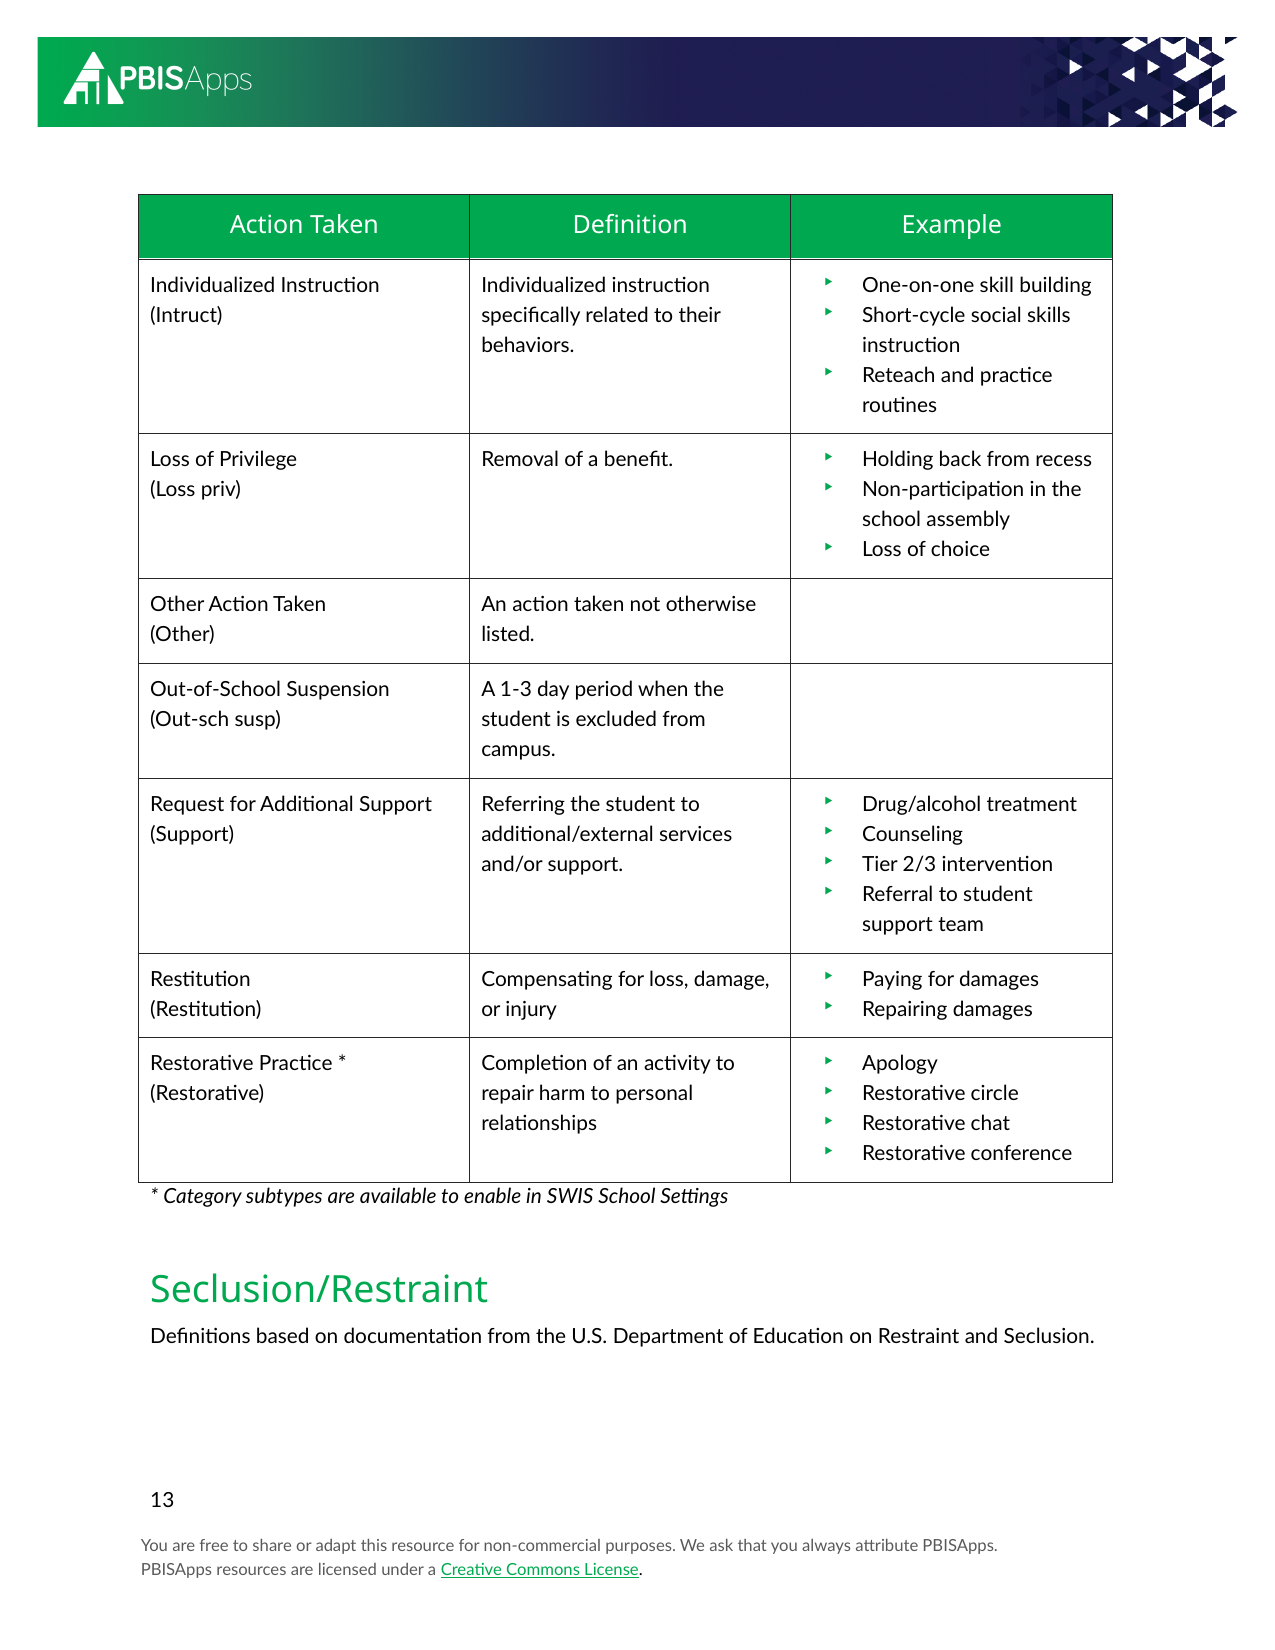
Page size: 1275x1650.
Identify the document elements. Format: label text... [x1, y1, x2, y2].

table_cell One-on-one skill building Short-cycle social skills instruction Reteach and practice routines [791, 260, 1112, 433]
table_cell Out-of-School Suspension (Out-sch susp) [139, 664, 469, 778]
table_cell Compensating for loss, damage, or injury [470, 954, 790, 1037]
table_header Action Taken [139, 195, 469, 258]
table_cell Paying for damages Repairing damages [791, 954, 1112, 1037]
table_header Example [791, 195, 1112, 258]
picture [37, 37, 1238, 127]
table_cell Holding back from recess Non-participation in the school assembly Loss of choice [791, 434, 1112, 578]
table_cell Restorative Practice * (Restorative) [139, 1038, 469, 1182]
table_cell Restitution (Restitution) [139, 954, 469, 1037]
table_cell Individualized instruction specifically related to their behaviors. [470, 260, 790, 433]
table_cell An action taken not otherwise listed. [470, 579, 790, 663]
table_cell Individualized Instruction (Intruct) [139, 260, 469, 433]
table_cell Removal of a benefit. [470, 434, 790, 578]
table_cell Apology Restorative circle Restorative chat Restorative conference [791, 1038, 1112, 1182]
table_cell Loss of Privilege (Loss priv) [139, 434, 469, 578]
text Definitions based on documentation from the U.S. Department of Education on Restraint and Seclusion. [150, 1323, 1125, 1348]
table_cell A 1-3 day period when the student is excluded from campus. [470, 664, 790, 778]
table_cell Request for Additional Support (Support) [139, 779, 469, 952]
table_header Definition [470, 195, 790, 258]
text * Category subtypes are available to enable in SWIS School Settings [150, 1183, 1125, 1238]
table_cell Drug/alcohol treatment Counseling Tier 2/3 intervention Referral to student support team [791, 779, 1112, 952]
table_cell Referring the student to additional/external services and/or support. [470, 779, 790, 952]
table_cell Completion of an activity to repair harm to personal relationships [470, 1038, 790, 1182]
subtitle Seclusion/Restraint [150, 1262, 1125, 1313]
table_cell Other Action Taken (Other) [139, 579, 469, 663]
table_cell [791, 664, 1112, 778]
table_cell [791, 579, 1112, 663]
